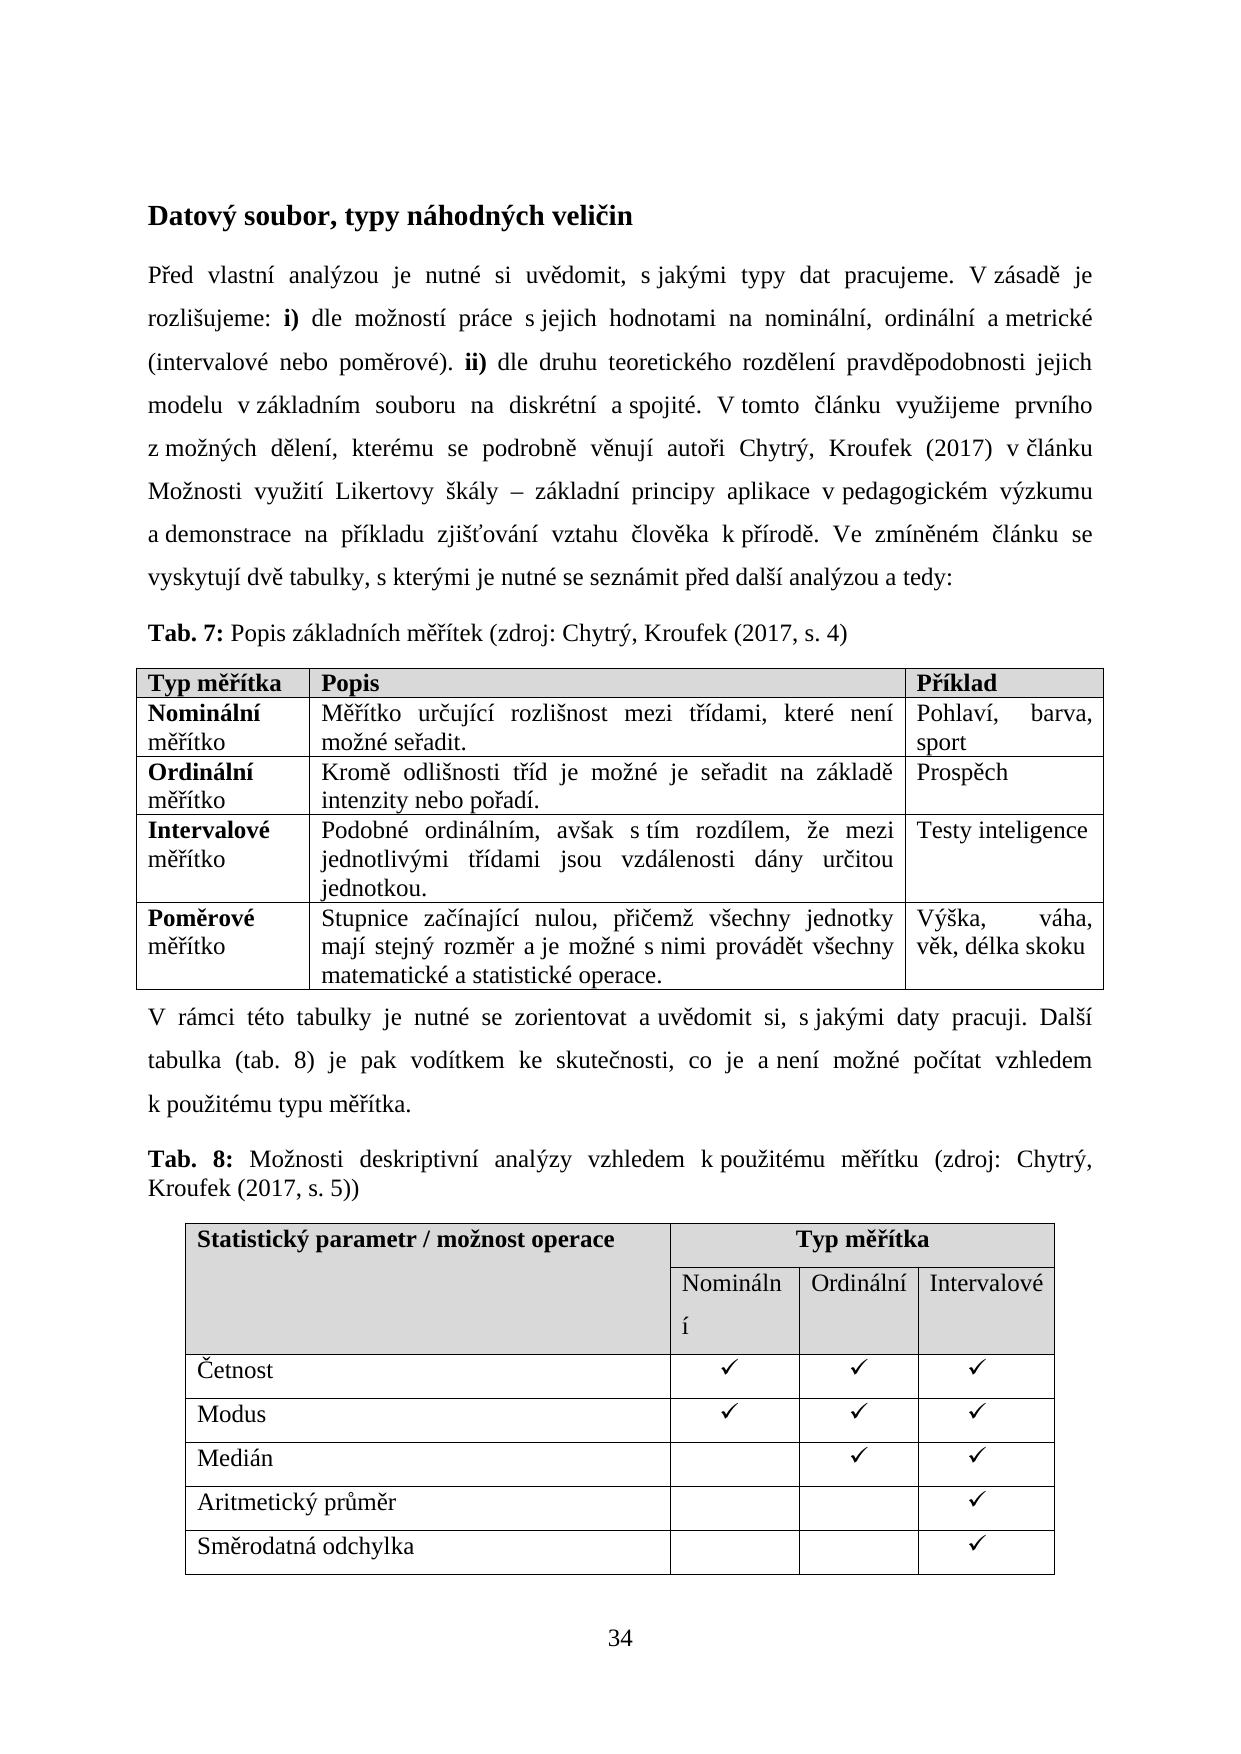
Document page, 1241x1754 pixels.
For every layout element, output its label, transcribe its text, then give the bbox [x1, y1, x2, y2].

table_cell Testy inteligence [906, 815, 1103, 902]
table_cell Poměrové měřítko [137, 903, 309, 989]
table_header Typ měřítka [137, 669, 309, 697]
table_cell Četnost [186, 1355, 670, 1398]
table_cell Nominální [671, 1268, 799, 1354]
table_cell Intervalové měřítko [137, 815, 309, 902]
table_cell Nominální měřítko [137, 698, 309, 756]
text V rámci této tabulky je nutné se zorientovat a uvědomit si, s jakými daty pracuji. Další tabulka (tab. 8) je pak vodítkem ke skutečnosti, co je a není možné počítat vzhledem k použitému typu měřítka. [148, 1002, 1093, 1117]
table_cell Směrodatná odchylka [186, 1531, 670, 1574]
table_cell Kromě odlišnosti tříd je možné je seřadit na základě intenzity nebo pořadí. [310, 757, 905, 814]
table_cell [671, 1531, 799, 1574]
table_cell Prospěch [906, 757, 1103, 814]
text Tab. 8: Možnosti deskriptivní analýzy vzhledem k použitému měřítku (zdroj: Chytrý, Kroufek (2017, s. 5)) [148, 1144, 1093, 1202]
table_cell [671, 1443, 799, 1486]
table_cell [671, 1487, 799, 1530]
subtitle Datový soubor, typy náhodných veličin [148, 198, 1093, 231]
table_cell Výška, váha, věk, délka skoku [906, 903, 1103, 989]
table_cell Podobné ordinálním, avšak s tím rozdílem, že mezi jednotlivými třídami jsou vzdálenosti dány určitou jednotkou. [310, 815, 905, 902]
table_header Typ měřítka [671, 1224, 1054, 1267]
table_header Statistický parametr / možnost operace [186, 1224, 670, 1354]
text Tab. 7: Popis základních měřítek (zdroj: Chytrý, Kroufek (2017, s. 4) [148, 618, 1093, 647]
table_cell Intervalové [919, 1268, 1054, 1354]
table_cell [800, 1399, 918, 1442]
table_cell [919, 1443, 1054, 1486]
table_header Příklad [906, 669, 1103, 697]
table_cell [800, 1355, 918, 1398]
table_cell [919, 1355, 1054, 1398]
text Před vlastní analýzou je nutné si uvědomit, s jakými typy dat pracujeme. V zásadě je rozlišujeme: i) dle možností práce s jejich hodnotami na nominální, ordinální a metrické (intervalové nebo poměrové). ii) dle druhu teoretického rozdělení pravděpodobnosti jejich modelu v základním souboru na diskrétní a spojité. V tomto článku využijeme prvního z možných dělení, kterému se podrobně věnují autoři Chytrý, Kroufek (2017) v článku Možnosti využití Likertovy škály – základní principy aplikace v pedagogickém výzkumu a demonstrace na příkladu zjišťování vztahu člověka k přírodě. Ve zmíněném článku se vyskytují dvě tabulky, s kterými je nutné se seznámit před další analýzou a tedy: [148, 260, 1093, 591]
table_cell Ordinální měřítko [137, 757, 309, 814]
table_cell [671, 1399, 799, 1442]
table_cell Medián [186, 1443, 670, 1486]
table_cell [919, 1399, 1054, 1442]
table_cell Stupnice začínající nulou, přičemž všechny jednotky mají stejný rozměr a je možné s nimi provádět všechny matematické a statistické operace. [310, 903, 905, 989]
table_cell [919, 1487, 1054, 1530]
table_cell [919, 1531, 1054, 1574]
table_cell [800, 1531, 918, 1574]
table_cell Ordinální [800, 1268, 918, 1354]
table_cell Aritmetický průměr [186, 1487, 670, 1530]
table_cell [800, 1487, 918, 1530]
table_cell Modus [186, 1399, 670, 1442]
table_cell Pohlaví, barva, sport [906, 698, 1103, 756]
table_cell Měřítko určující rozlišnost mezi třídami, které není možné seřadit. [310, 698, 905, 756]
table_header Popis [310, 669, 905, 697]
table_cell [671, 1355, 799, 1398]
table_cell [800, 1443, 918, 1486]
